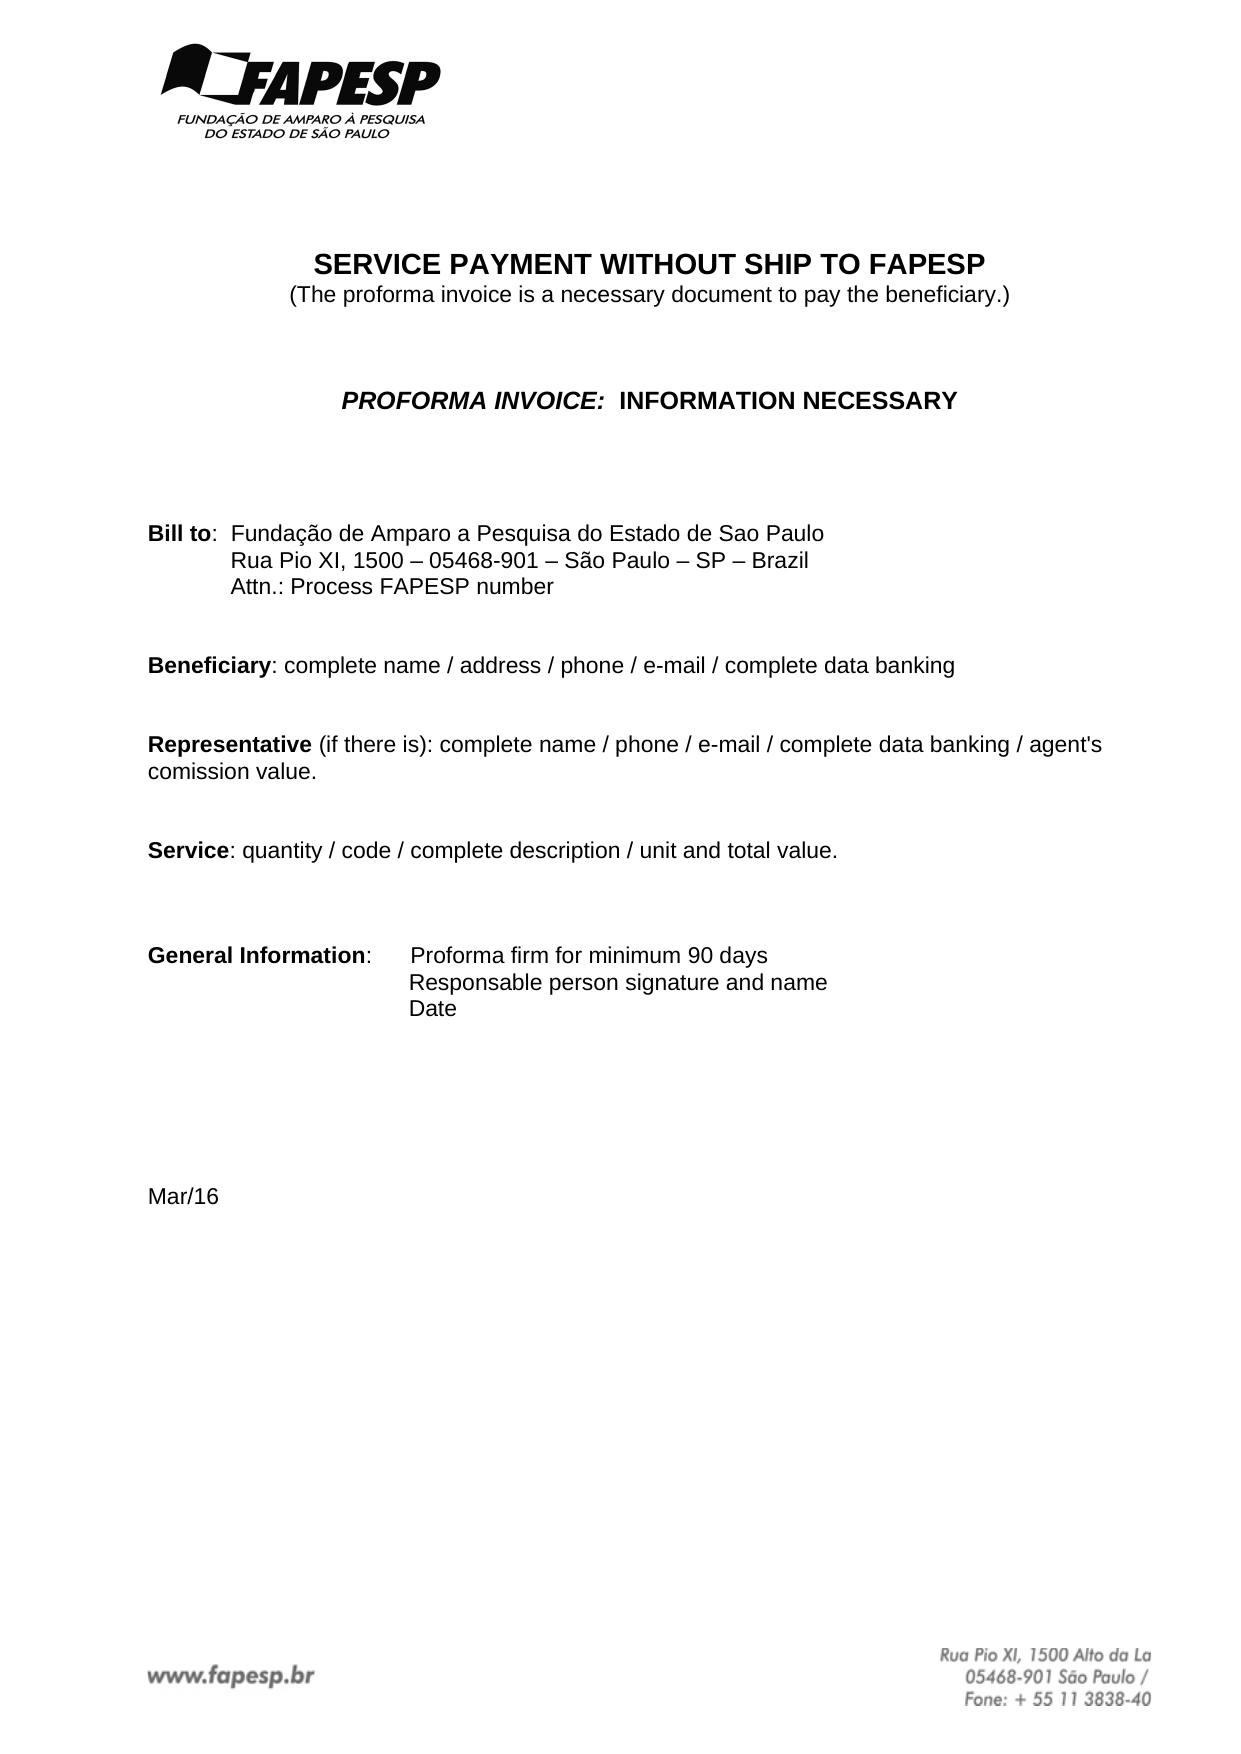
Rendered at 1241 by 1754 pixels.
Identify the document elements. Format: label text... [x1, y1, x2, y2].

text (The proforma invoice is a necessary document to pay the beneficiary.) [148, 281, 1152, 307]
text Service: quantity / code / complete description / unit and total value. [148, 837, 1152, 863]
text Bill to: Fundação de Amparo a Pesquisa do Estado de Sao Paulo [148, 520, 1152, 547]
text Attn.: Process FAPESP number [148, 573, 1152, 599]
text Representative (if there is): complete name / phone / e-mail / complete data banking / agent's comission value. [148, 731, 1152, 784]
picture [147, 1648, 1152, 1706]
text Beneficiary: complete name / address / phone / e-mail / complete data banking [148, 652, 1152, 678]
text Responsable person signature and name [148, 968, 1152, 995]
text Mar/16 [148, 1183, 1152, 1209]
text Rua Pio XI, 1500 – 05468-901 – São Paulo – SP – Brazil [148, 547, 1152, 573]
picture [158, 42, 443, 141]
text PROFORMA INVOICE: INFORMATION NECESSARY [148, 386, 1152, 415]
text General Information: Proforma firm for minimum 90 days [148, 942, 1152, 968]
text Date [148, 995, 1152, 1021]
text SERVICE PAYMENT WITHOUT SHIP TO FAPESP [148, 247, 1152, 281]
